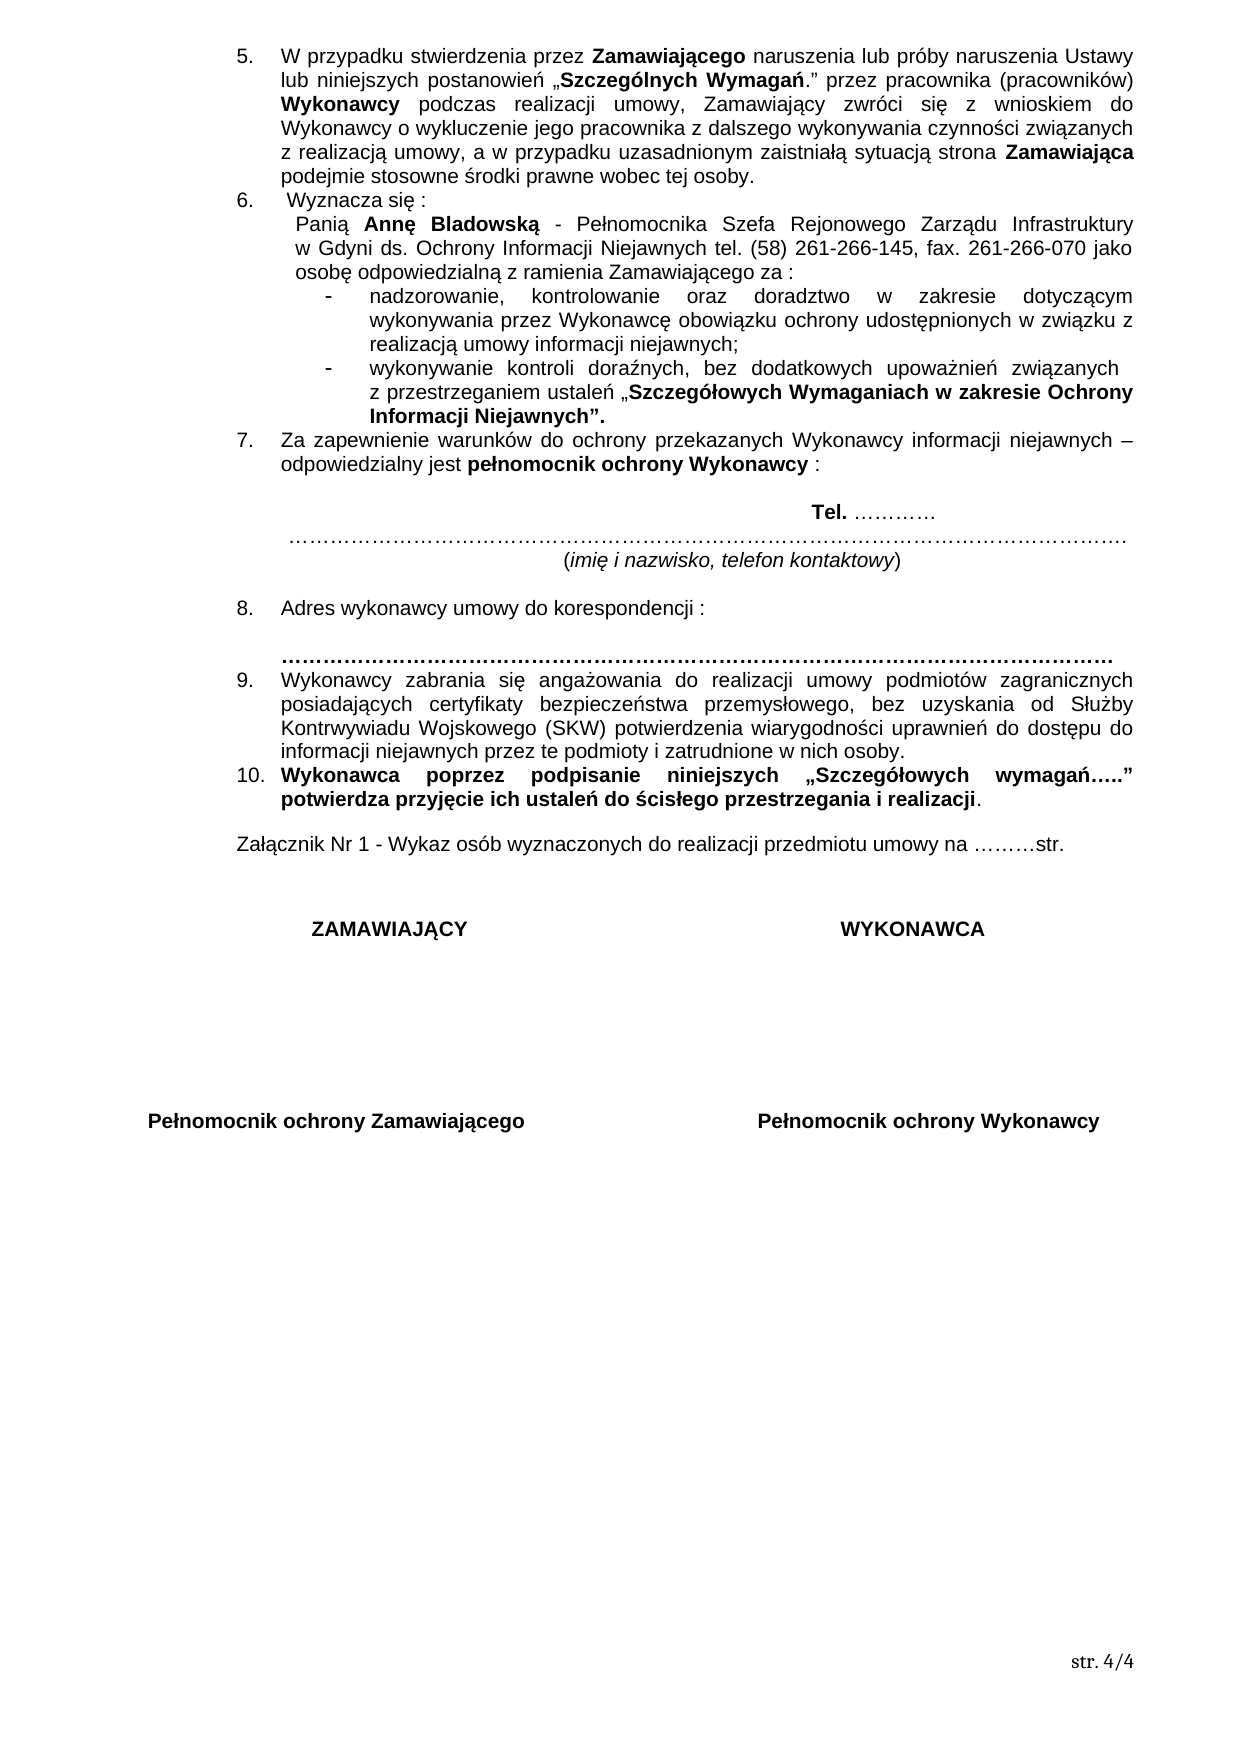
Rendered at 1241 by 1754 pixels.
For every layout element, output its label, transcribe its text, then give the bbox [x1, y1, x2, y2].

text ZAMAWIAJĄCY WYKONAWCA [236, 917, 1134, 941]
list ………………………………………………………………………………………………………… [281, 643, 1134, 667]
list Adres wykonawcy umowy do korespondencji : [236, 596, 1134, 619]
list Wykonawca poprzez podpisanie niniejszych „Szczegółowych wymagań…..” potwierdza przyjęcie ich ustaleń do ścisłego przestrzegania i realizacji. [236, 763, 1134, 811]
list Wykonawcy zabrania się angażowania do realizacji umowy podmiotów zagranicznych posiadających certyfikaty bezpieczeństwa przemysłowego, bez uzyskania od Służby Kontrwywiadu Wojskowego (SKW) potwierdzenia wiarygodności uprawnień do dostępu do informacji niejawnych przez te podmioty i zatrudnione w nich osoby. [236, 667, 1134, 763]
list Wyznacza się : [236, 188, 1129, 212]
text Pełnomocnik ochrony Zamawiającego Pełnomocnik ochrony Wykonawcy [148, 1109, 1134, 1133]
text Załącznik Nr 1 - Wykaz osób wyznaczonych do realizacji przedmiotu umowy na ………str. [236, 832, 1134, 856]
text …………………………………………………………………………………………………………. [207, 524, 1134, 548]
list nadzorowanie, kontrolowanie oraz doradztwo w zakresie dotyczącym wykonywania przez Wykonawcę obowiązku ochrony udostępnionych w związku z realizacją umowy informacji niejawnych; [325, 284, 1134, 356]
list Za zapewnienie warunków do ochrony przekazanych Wykonawcy informacji niejawnych – odpowiedzialny jest pełnomocnik ochrony Wykonawcy : [236, 428, 1134, 476]
text Panią Annę Bladowską - Pełnomocnika Szefa Rejonowego Zarządu Infrastruktury w Gdyni ds. Ochrony Informacji Niejawnych tel. (58) 261-266-145, fax. 261-266-070 jako osobę odpowiedzialną z ramienia Zamawiającego za : [295, 212, 1134, 284]
list (imię i nazwisko, telefon kontaktowy) [563, 548, 1134, 572]
list W przypadku stwierdzenia przez Zamawiającego naruszenia lub próby naruszenia Ustawy lub niniejszych postanowień „Szczególnych Wymagań.” przez pracownika (pracowników) Wykonawcy podczas realizacji umowy, Zamawiający zwróci się z wnioskiem do Wykonawcy o wykluczenie jego pracownika z dalszego wykonywania czynności związanych z realizacją umowy, a w przypadku uzasadnionym zaistniałą sytuacją strona Zamawiająca podejmie stosowne środki prawne wobec tej osoby. [236, 44, 1134, 188]
list wykonywanie kontroli doraźnych, bez dodatkowych upoważnień związanych z przestrzeganiem ustaleń „Szczegółowych Wymaganiach w zakresie Ochrony Informacji Niejawnych”. [325, 356, 1134, 428]
list Tel. ………… [811, 500, 1134, 524]
